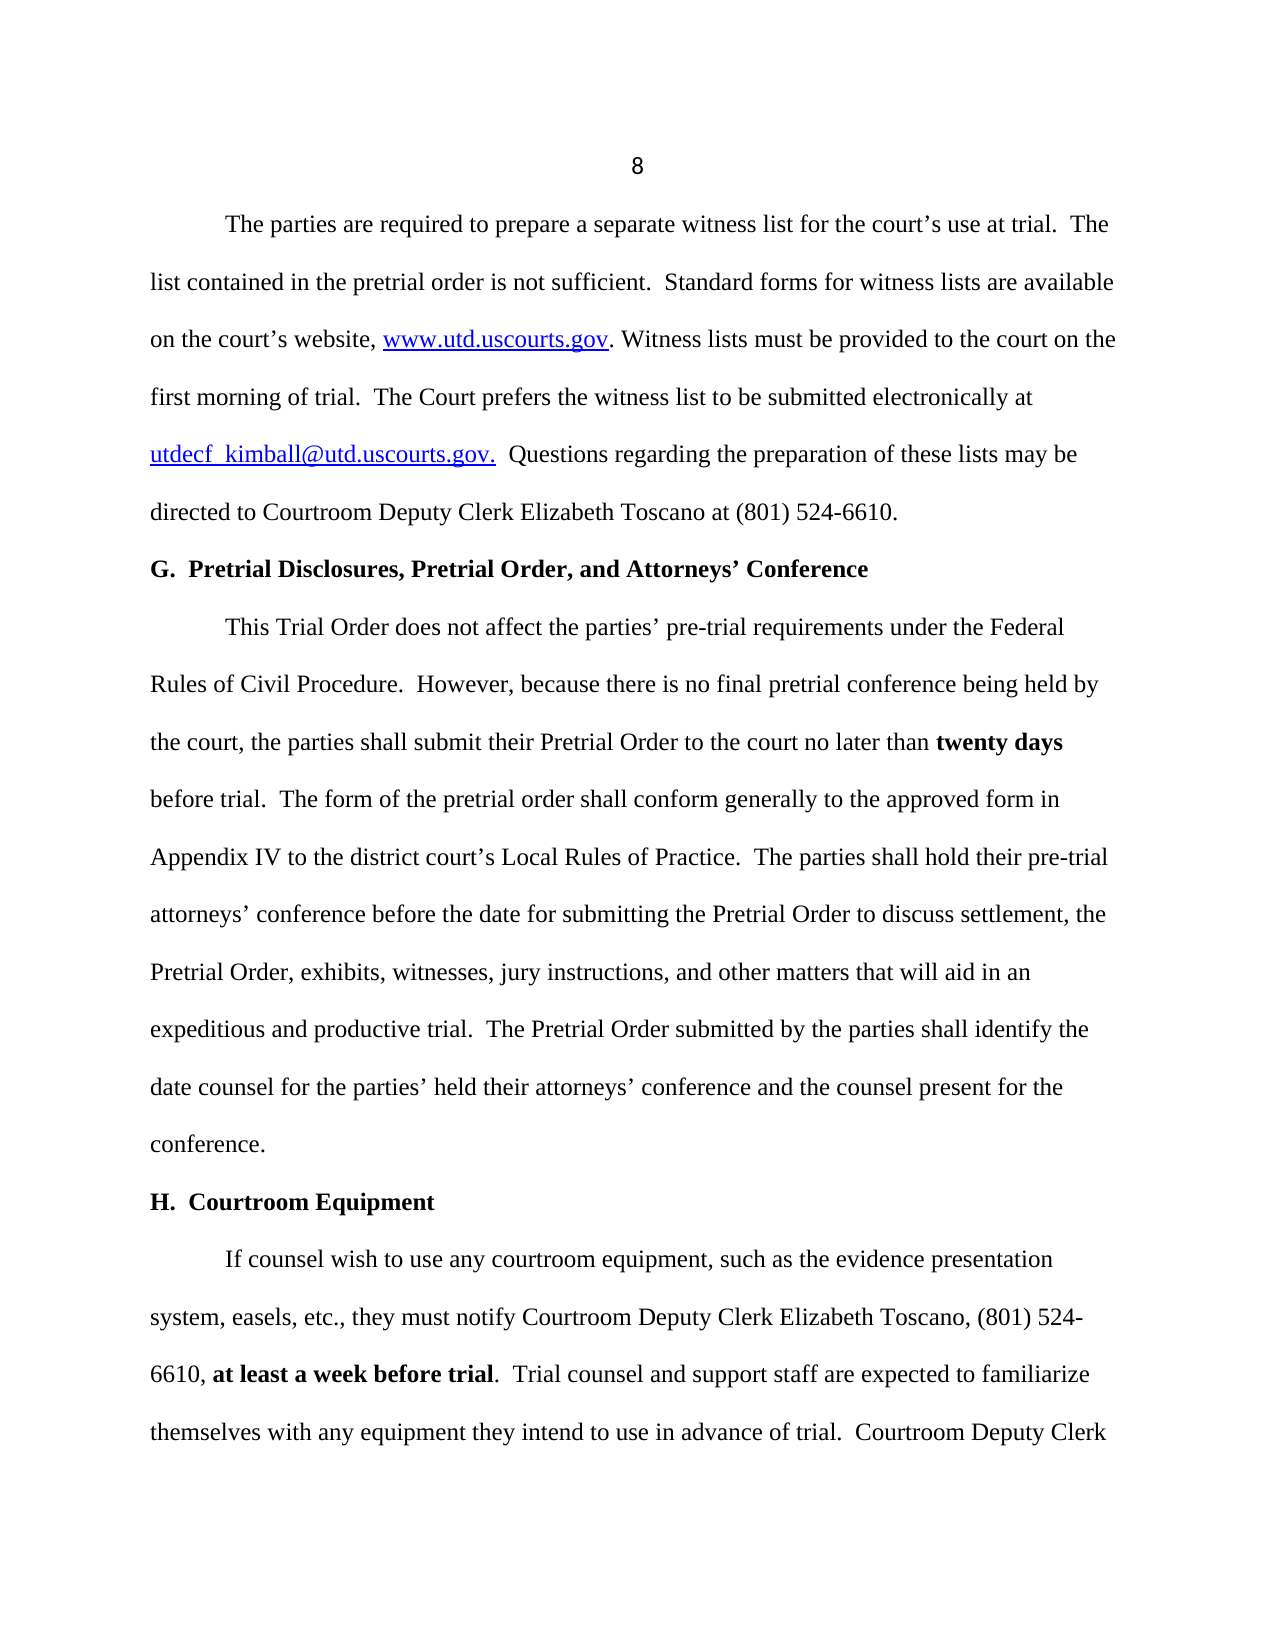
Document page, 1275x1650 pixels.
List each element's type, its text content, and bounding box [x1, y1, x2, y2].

text The parties are required to prepare a separate witness list for the court’s use at trial. The list contained in the pretrial order is not sufficient. Standard forms for witness lists are available on the court’s website, www.utd.uscourts.gov. Witness lists must be provided to the court on the first morning of trial. The Court prefers the witness list to be submitted electronically at utdecf_kimball@utd.uscourts.gov. Questions regarding the preparation of these lists may be directed to Courtroom Deputy Clerk Elizabeth Toscano at (801) 524-6610. [150, 150, 1125, 526]
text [150, 1244, 1125, 1446]
text H. Courtroom Equipment [150, 1187, 1125, 1216]
text G. Pretrial Disclosures, Pretrial Order, and Attorneys’ Conference [150, 554, 1125, 583]
text This Trial Order does not affect the parties’ pre-trial requirements under the Federal Rules of Civil Procedure. However, because there is no final pretrial conference being held by the court, the parties shall submit their Pretrial Order to the court no later than twenty days before trial. The form of the pretrial order shall conform generally to the approved form in Appendix IV to the district court’s Local Rules of Practice. The parties shall hold their pre-trial attorneys’ conference before the date for submitting the Pretrial Order to discuss settlement, the Pretrial Order, exhibits, witnesses, jury instructions, and other matters that will aid in an expeditious and productive trial. The Pretrial Order submitted by the parties shall identify the date counsel for the parties’ held their attorneys’ conference and the counsel present for the conference. [150, 612, 1125, 1158]
